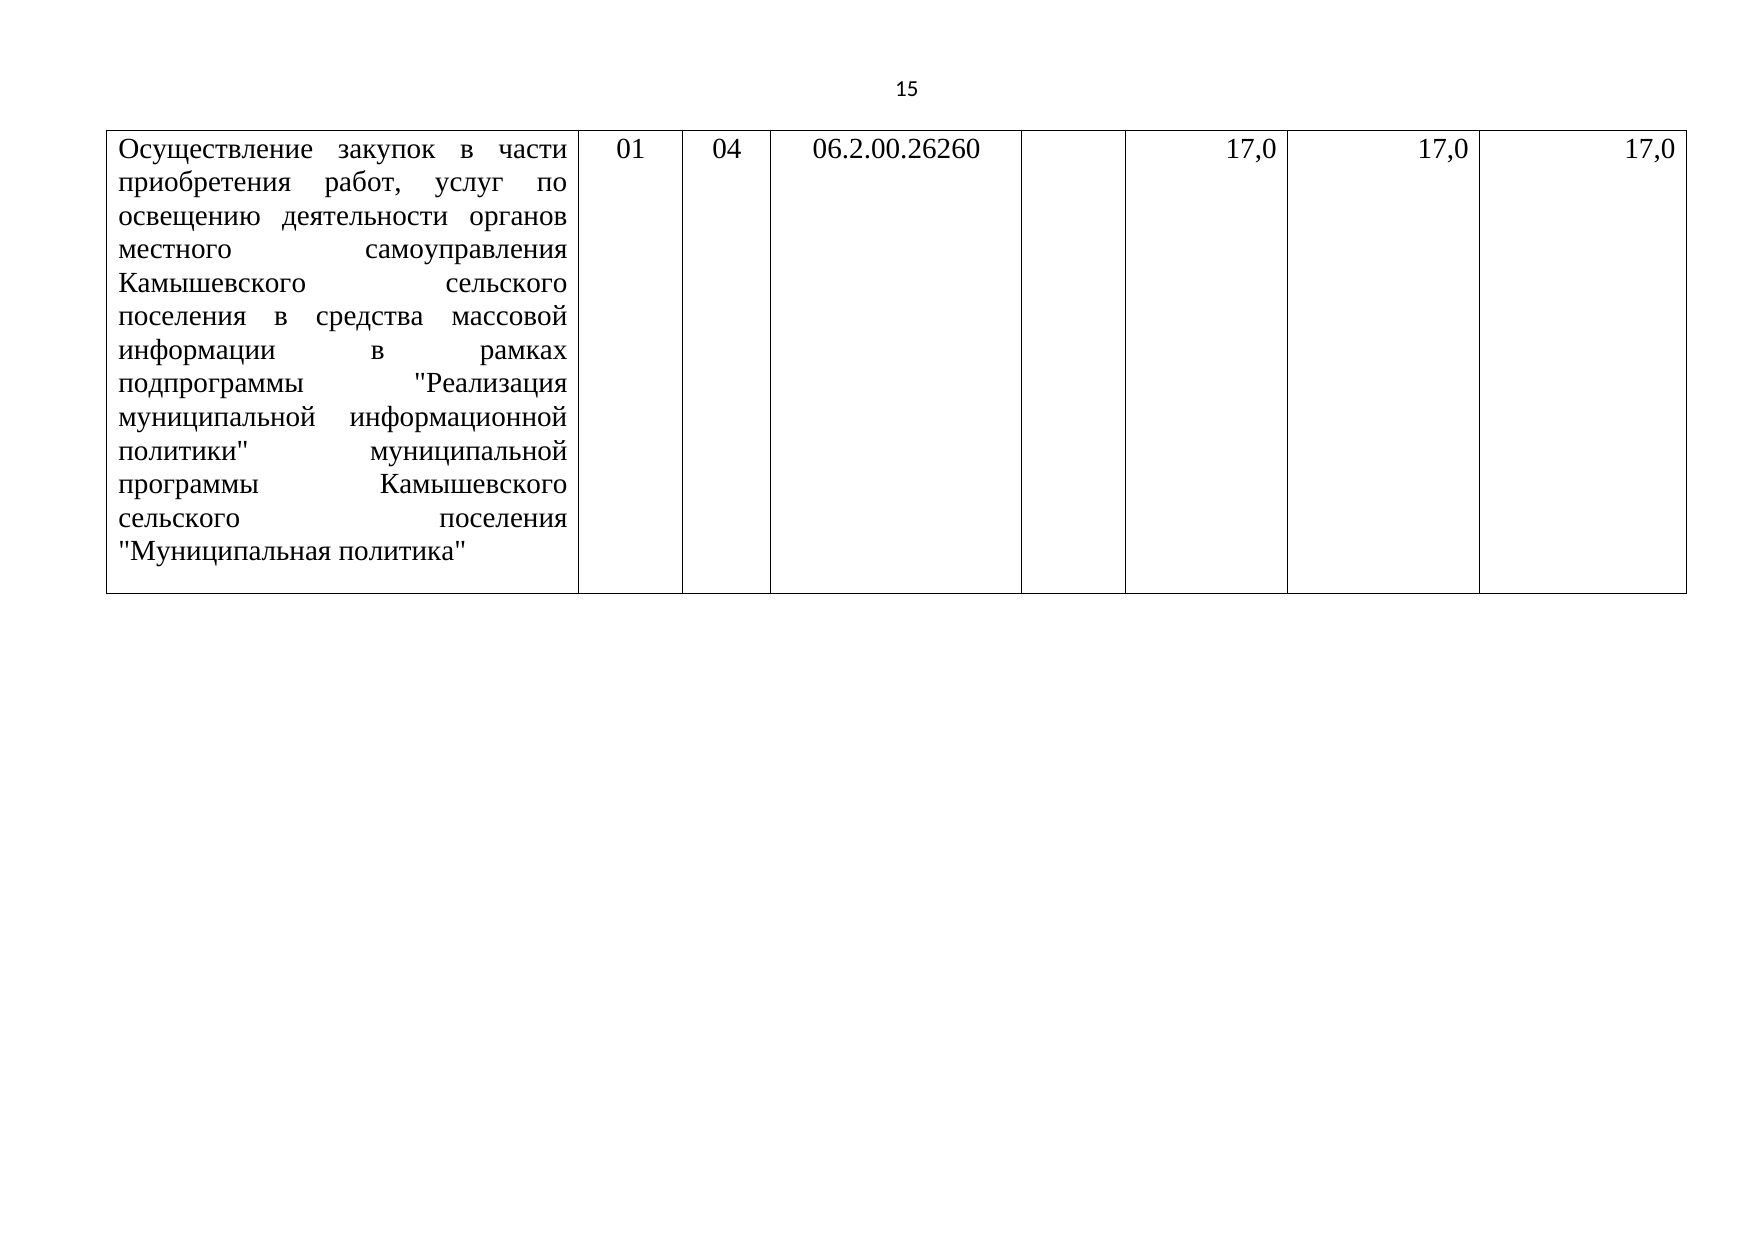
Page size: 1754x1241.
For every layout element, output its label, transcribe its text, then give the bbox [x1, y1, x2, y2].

table_cell 04 [683, 131, 770, 593]
table_cell 17,0 [1480, 131, 1686, 593]
table_cell 17,0 [1288, 131, 1479, 593]
table_cell [1022, 131, 1125, 593]
table_cell Осуществление закупок в части приобретения работ, услуг по освещению деятельности органов местного самоуправления Камышевского сельского поселения в средства массовой информации в рамках подпрограммы "Реализация муниципальной информационной политики" муниципальной программы Камышевского сельского поселения "Муниципальная политика" [107, 131, 578, 593]
table_cell 01 [579, 131, 682, 593]
table_cell 17,0 [1126, 131, 1287, 593]
table_cell 06.2.00.26260 [771, 131, 1021, 593]
